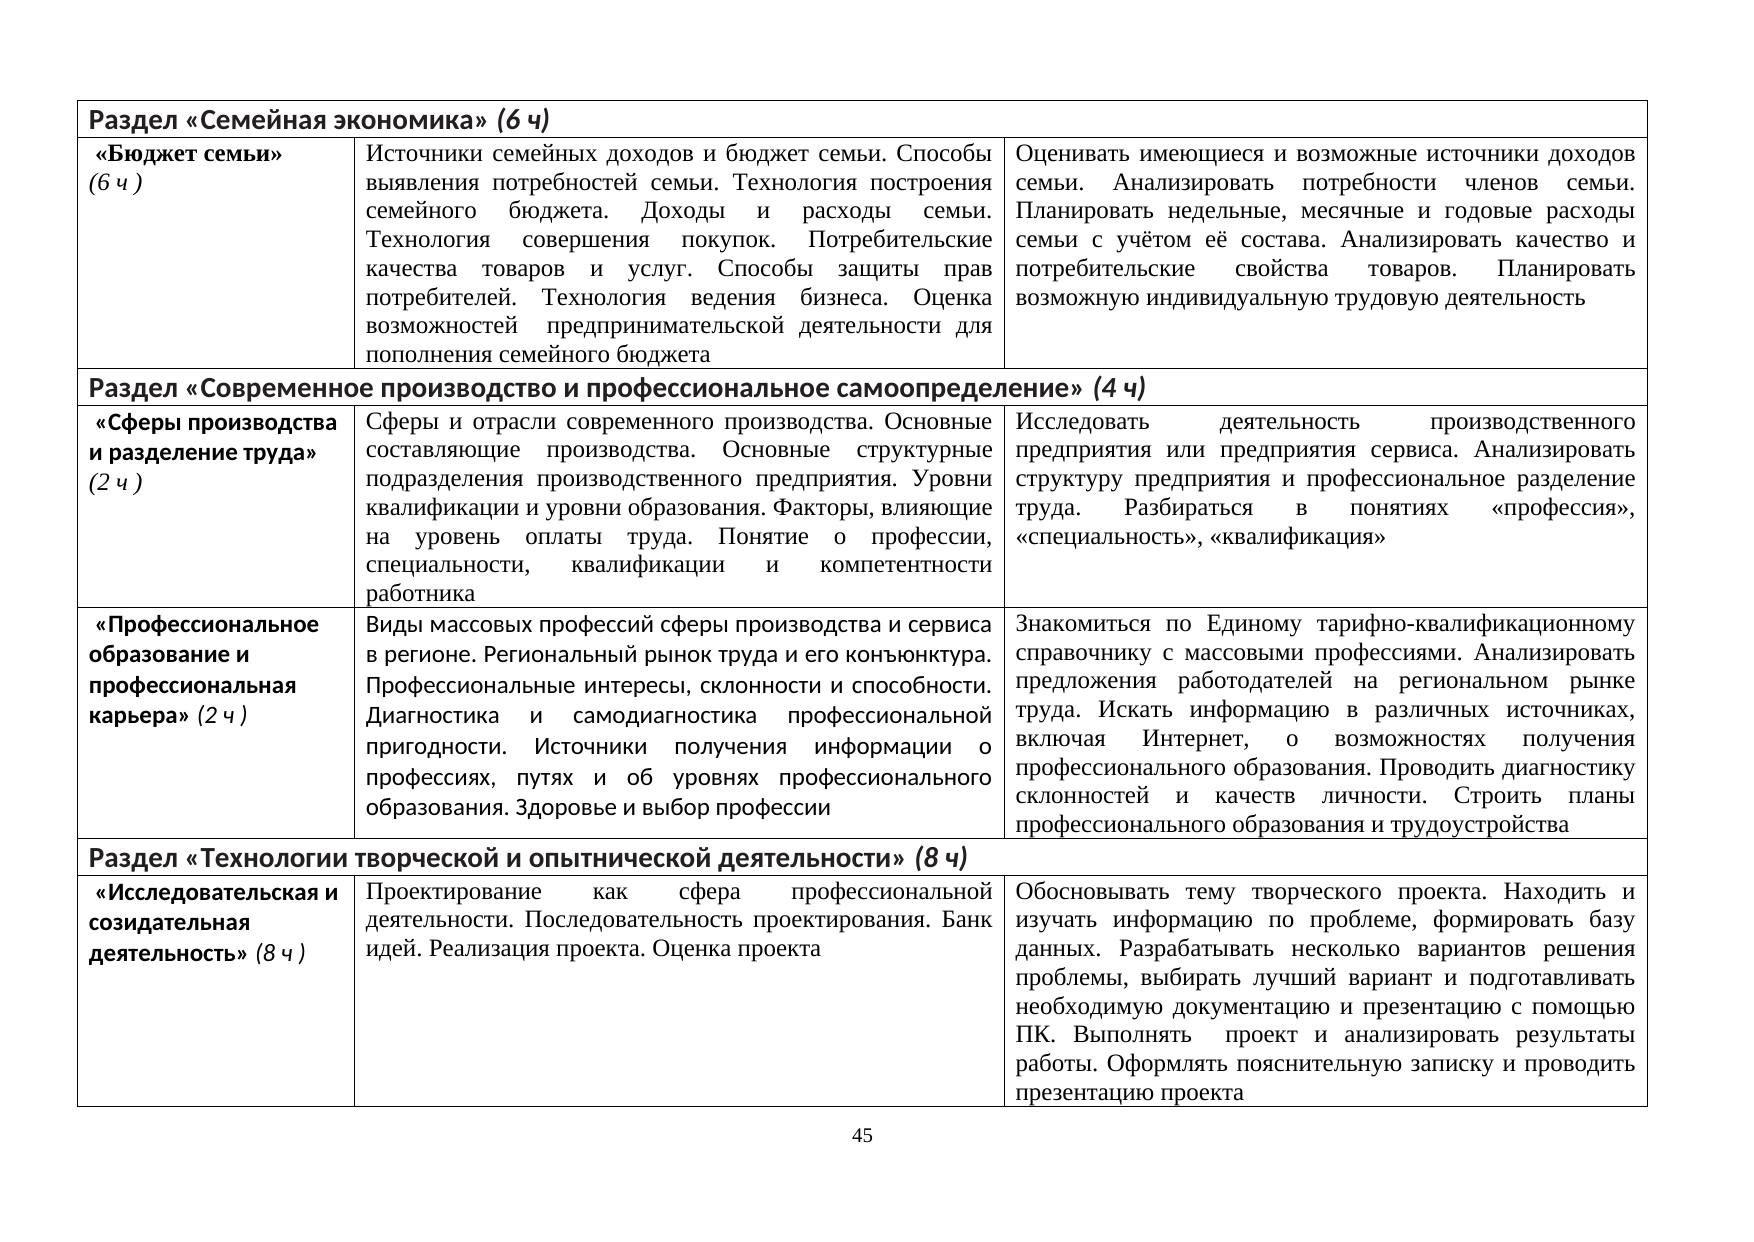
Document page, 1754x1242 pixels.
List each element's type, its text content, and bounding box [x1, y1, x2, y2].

table_cell Оценивать имеющиеся и возможные источники доходов семьи. Анализировать потребности членов семьи. Планировать недельные, месячные и годовые расходы семьи с учётом её состава. Анализировать качество и потребительские свойства товаров. Планировать возможную индивидуальную трудовую деятельность [1005, 138, 1647, 368]
table_cell «Профессиональное образование и профессиональная карьера» (2 ч ) [78, 608, 354, 838]
table_cell Раздел «Семейная экономика» (6 ч) [78, 101, 1647, 137]
table_cell Проектирование как сфера профессиональной деятельности. Последовательность проектирования. Банк идей. Реализация проекта. Оценка проекта [355, 876, 1004, 1106]
table_cell Виды массовых профессий сферы производства и сервиса в регионе. Региональный рынок труда и его конъюнктура. Профессиональные интересы, склонности и способности. Диагностика и самодиагностика профессиональной пригодности. Источники получения информации о профессиях, путях и об уровнях профессионального образования. Здоровье и выбор профессии [355, 608, 1004, 838]
table_cell Обосновывать тему творческого проекта. Находить и изучать информацию по проблеме, формировать базу данных. Разрабатывать несколько вариантов решения проблемы, выбирать лучший вариант и подготавливать необходимую документацию и презентацию с помощью ПК. Выполнять проект и анализировать результаты работы. Оформлять пояснительную записку и проводить презентацию проекта [1005, 876, 1647, 1106]
table_cell Источники семейных доходов и бюджет семьи. Способы выявления потребностей семьи. Технология построения семейного бюджета. Доходы и расходы семьи. Технология совершения покупок. Потребительские качества товаров и услуг. Способы защиты прав потребителей. Технология ведения бизнеса. Оценка возможностей предпринимательской деятельности для пополнения семейного бюджета [355, 138, 1004, 368]
table_cell Раздел «Технологии творческой и опытнической деятельности» (8 ч) [78, 839, 1647, 875]
table_cell «Сферы производства и разделение труда» (2 ч ) [78, 406, 354, 607]
table_cell «Бюджет семьи» (6 ч ) [78, 138, 354, 368]
table_cell Раздел «Современное производство и профессиональное самоопределение» (4 ч) [78, 369, 1647, 405]
table_cell Исследовать деятельность производственного предприятия или предприятия сервиса. Анализировать структуру предприятия и профессиональное разделение труда. Разбираться в понятиях «профессия», «специальность», «квалификация» [1005, 406, 1647, 607]
table_cell «Исследовательская и созидательная деятельность» (8 ч ) [78, 876, 354, 1106]
table_cell Сферы и отрасли современного производства. Основные составляющие производства. Основные структурные подразделения производственного предприятия. Уровни квалификации и уровни образования. Факторы, влияющие на уровень оплаты труда. Понятие о профессии, специальности, квалификации и компетентности работника [355, 406, 1004, 607]
table_cell Знакомиться по Единому тарифно-квалификационному справочнику с массовыми профессиями. Анализировать предложения работодателей на региональном рынке труда. Искать информацию в различных источниках, включая Интернет, о возможностях получения профессионального образования. Проводить диагностику склонностей и качеств личности. Строить планы профессионального образования и трудоустройства [1005, 608, 1647, 838]
